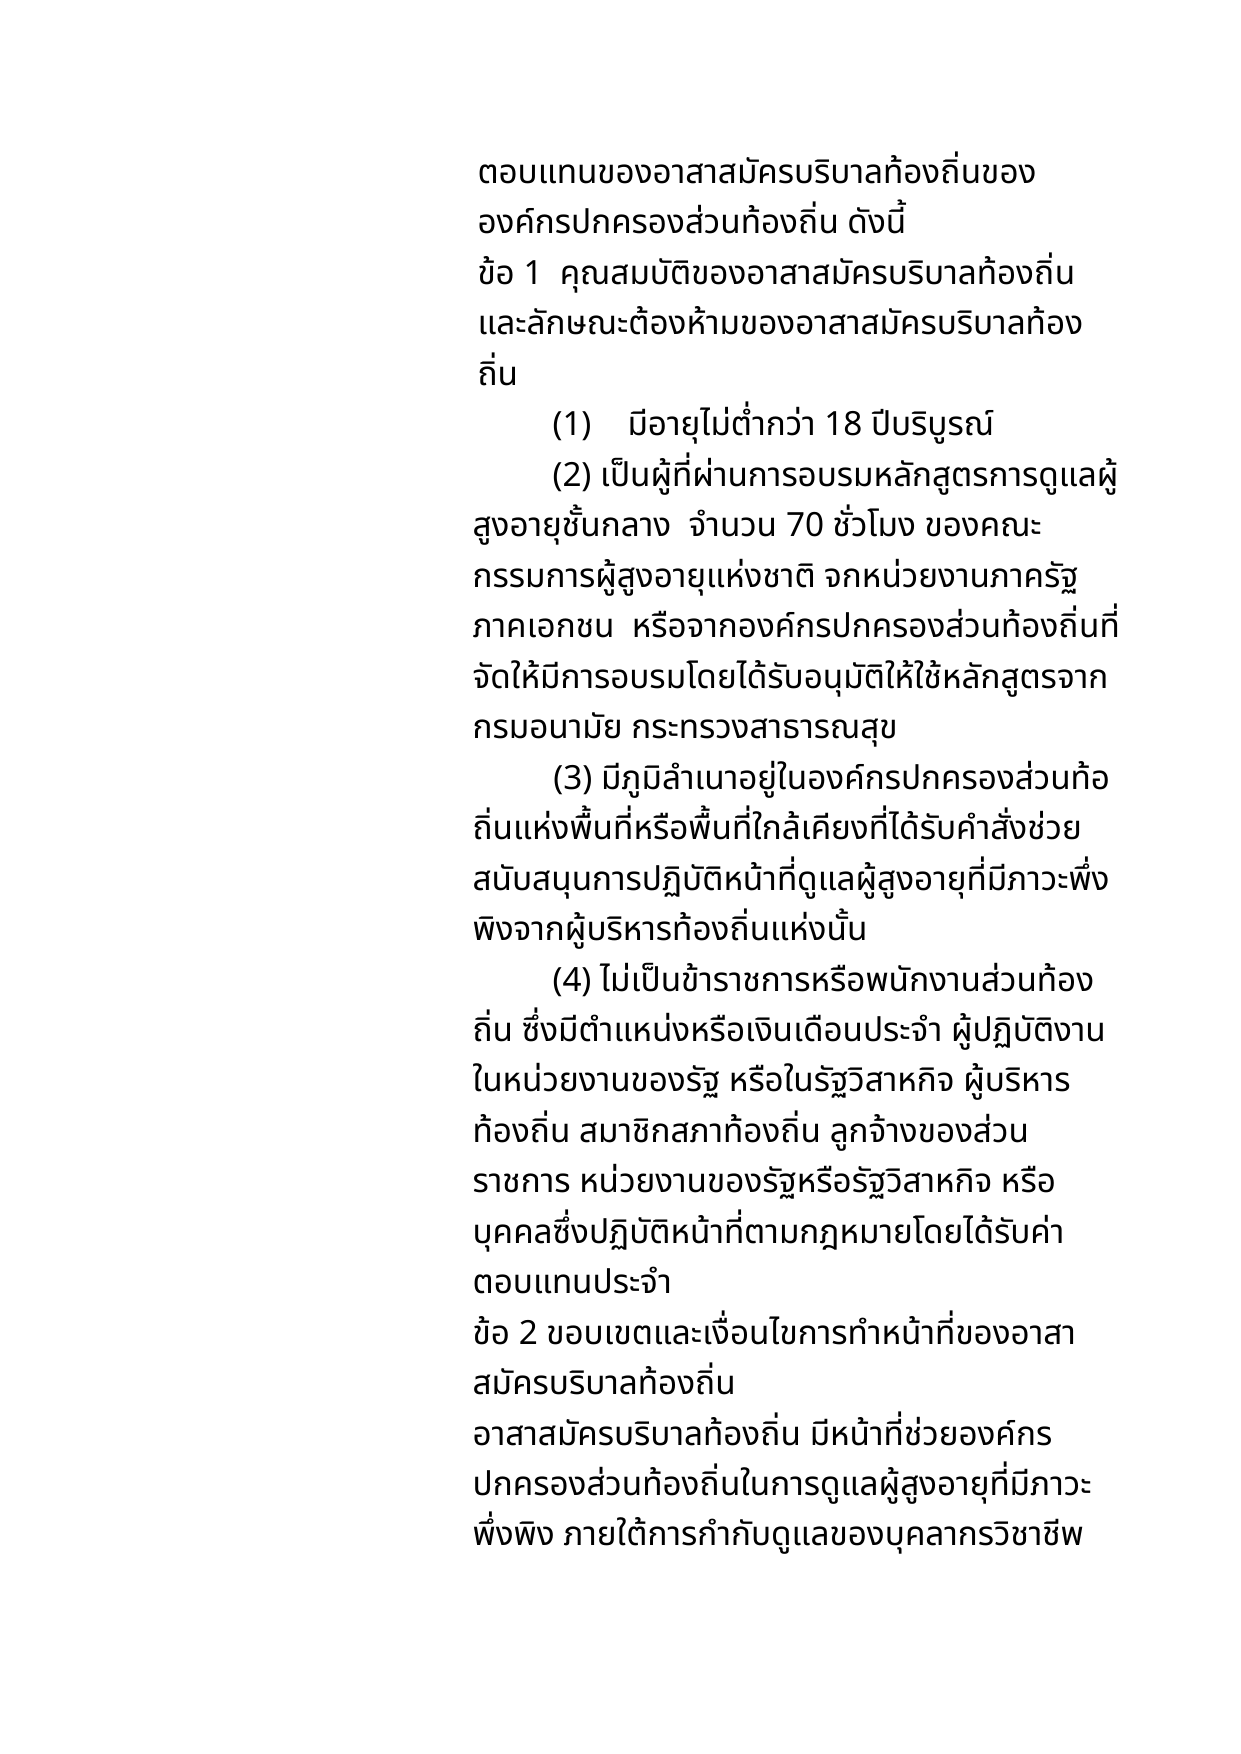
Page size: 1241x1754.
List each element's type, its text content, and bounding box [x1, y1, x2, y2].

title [477, 148, 1122, 248]
title ข้อ 2 ขอบเขตและเงื่อนไขการทำหน้าที่ของอาสาสมัครบริบาลท้องถิ่น [472, 1308, 1122, 1409]
title มีอายุไม่ต่ำกว่า 18 ปีบริบูรณ์ [552, 400, 1122, 451]
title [472, 1409, 1122, 1561]
title (3) มีภูมิลำเนาอยู่ในองค์กรปกครองส่วนท้อถิ่นแห่งพื้นที่หรือพื้นที่ใกล้เคียงที่ได้รับคำสั่งช่วยสนับสนุนการปฏิบัติหน้าที่ดูแลผู้สูงอายุที่มีภาวะพึ่งพิงจากผู้บริหารท้องถิ่นแห่งนั้น [472, 753, 1122, 955]
title ข้อ 1 คุณสมบัติของอาสาสมัครบริบาลท้องถิ่นและลักษณะต้องห้ามของอาสาสมัครบริบาลท้องถิ่น [477, 248, 1122, 400]
title (2) เป็นผู้ที่ผ่านการอบรมหลักสูตรการดูแลผู้สูงอายุชั้นกลาง จำนวน 70 ชั่วโมง ของคณะกรรมการผู้สูงอายุแห่งชาติ จกหน่วยงานภาครัฐ ภาคเอกชน หรือจากองค์กรปกครองส่วนท้องถิ่นที่จัดให้มีการอบรมโดยได้รับอนุมัติให้ใช้หลักสูตรจากกรมอนามัย กระทรวงสาธารณสุข [472, 451, 1122, 753]
title (4) ไม่เป็นข้าราชการหรือพนักงานส่วนท้องถิ่น ซึ่งมีตำแหน่งหรือเงินเดือนประจำ ผู้ปฏิบัติงานในหน่วยงานของรัฐ หรือในรัฐวิสาหกิจ ผู้บริหารท้องถิ่น สมาชิกสภาท้องถิ่น ลูกจ้างของส่วนราชการ หน่วยงานของรัฐหรือรัฐวิสาหกิจ หรือบุคคลซึ่งปฏิบัติหน้าที่ตามกฎหมายโดยได้รับค่าตอบแทนประจำ [472, 955, 1122, 1308]
